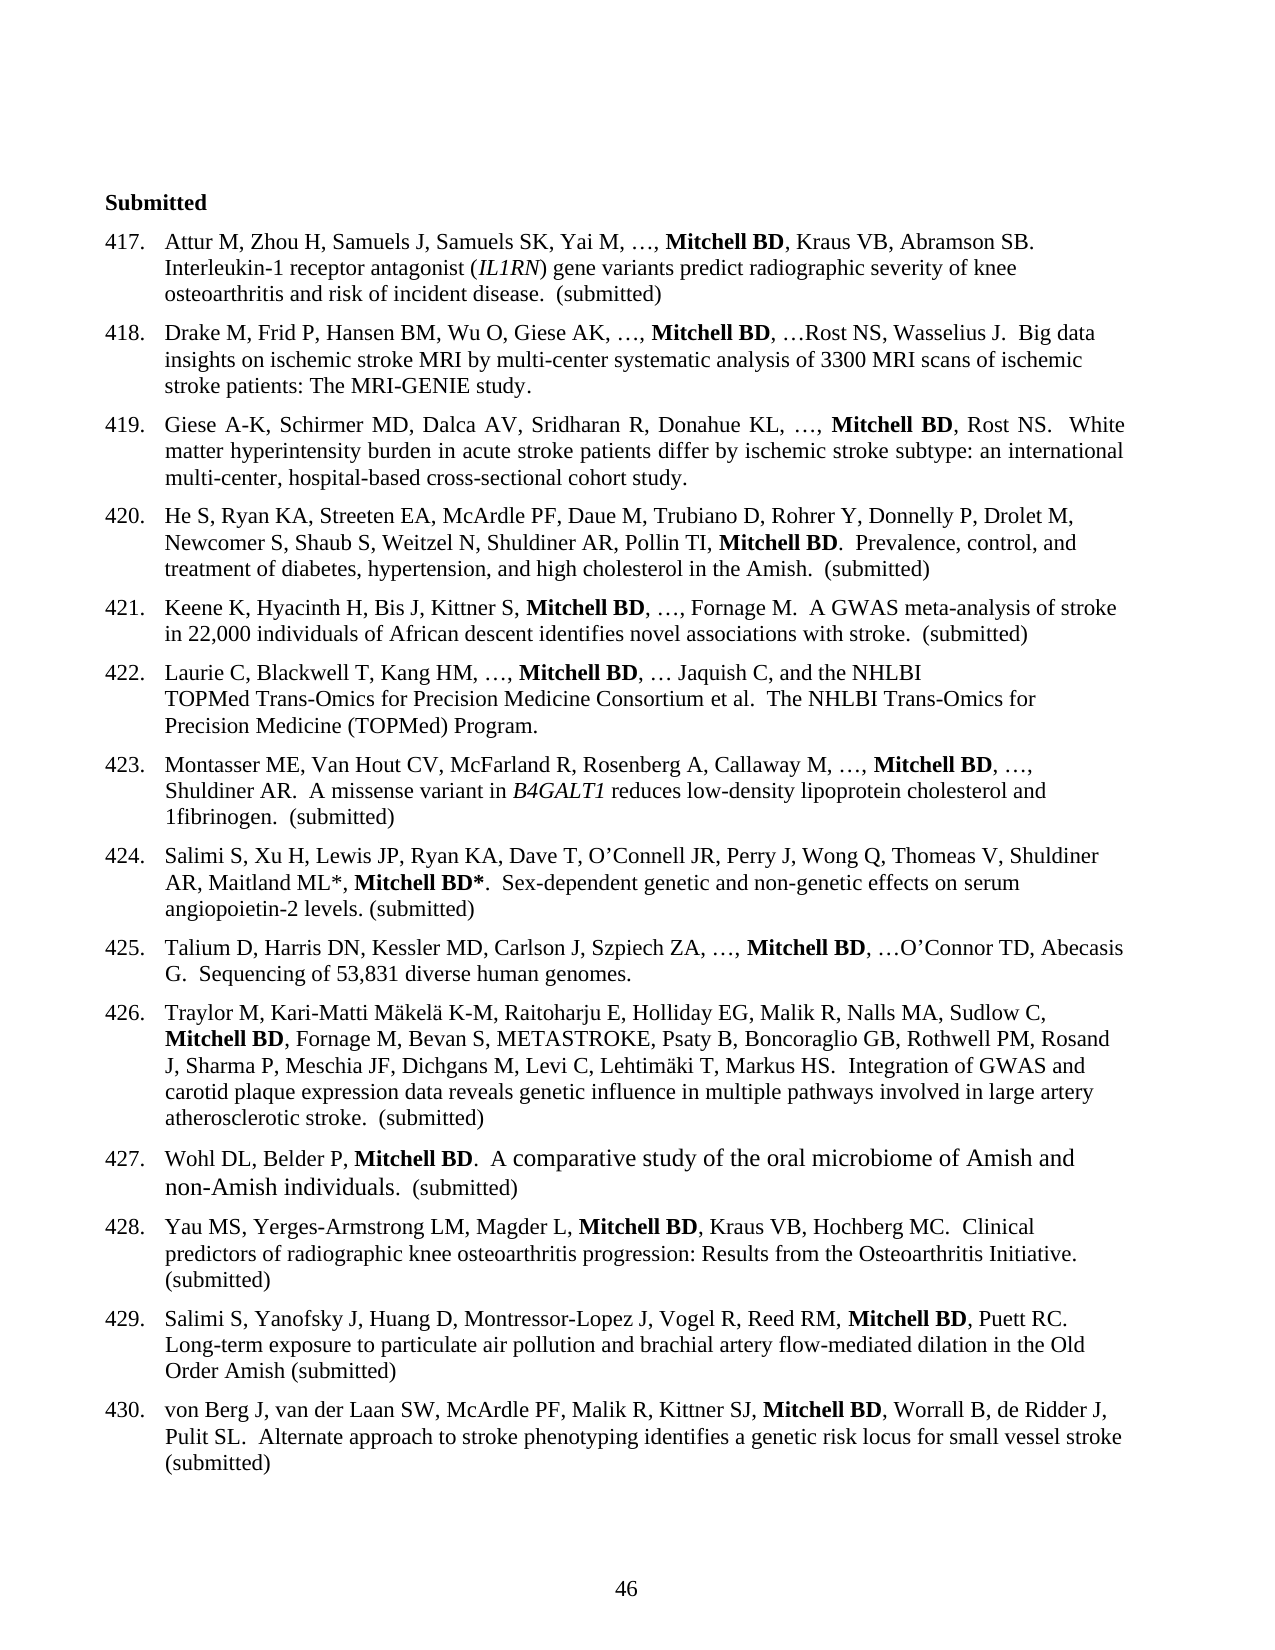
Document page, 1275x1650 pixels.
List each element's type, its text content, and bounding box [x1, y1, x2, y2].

list Drake M, Frid P, Hansen BM, Wu O, Giese AK, …, Mitchell BD, …Rost NS, Wasselius J. Big data insights on ischemic stroke MRI by multi-center systematic analysis of 3300 MRI scans of ischemic stroke patients: The MRI-GENIE study. [105, 319, 1125, 398]
list Montasser ME, Van Hout CV, McFarland R, Rosenberg A, Callaway M, …, Mitchell BD, …, Shuldiner AR. A missense variant in B4GALT1 reduces low-density lipoprotein cholesterol and 1fibrinogen. (submitted) [105, 751, 1125, 830]
list von Berg J, van der Laan SW, McArdle PF, Malik R, Kittner SJ, Mitchell BD, Worrall B, de Ridder J, Pulit SL. Alternate approach to stroke phenotyping identifies a genetic risk locus for small vessel stroke (submitted) [105, 1396, 1125, 1476]
list Keene K, Hyacinth H, Bis J, Kittner S, Mitchell BD, …, Fornage M. A GWAS meta-analysis of stroke in 22,000 individuals of African descent identifies novel associations with stroke. (submitted) [105, 594, 1125, 647]
list Talium D, Harris DN, Kessler MD, Carlson J, Szpiech ZA, …, Mitchell BD, …O’Connor TD, Abecasis G. Sequencing of 53,831 diverse human genomes. [105, 934, 1125, 987]
list Attur M, Zhou H, Samuels J, Samuels SK, Yai M, …, Mitchell BD, Kraus VB, Abramson SB. Interleukin-1 receptor antagonist (IL1RN) gene variants predict radiographic severity of knee osteoarthritis and risk of incident disease. (submitted) [105, 228, 1125, 307]
list He S, Ryan KA, Streeten EA, McArdle PF, Daue M, Trubiano D, Rohrer Y, Donnelly P, Drolet M, Newcomer S, Shaub S, Weitzel N, Shuldiner AR, Pollin TI, Mitchell BD. Prevalence, control, and treatment of diabetes, hypertension, and high cholesterol in the Amish. (submitted) [105, 502, 1125, 581]
list Yau MS, Yerges-Armstrong LM, Magder L, Mitchell BD, Kraus VB, Hochberg MC. Clinical predictors of radiographic knee osteoarthritis progression: Results from the Osteoarthritis Initiative. (submitted) [105, 1213, 1125, 1292]
list Salimi S, Xu H, Lewis JP, Ryan KA, Dave T, O’Connell JR, Perry J, Wong Q, Thomeas V, Shuldiner AR, Maitland ML*, Mitchell BD*. Sex-dependent genetic and non-genetic effects on serum angiopoietin-2 levels. (submitted) [105, 842, 1125, 921]
list Laurie C, Blackwell T, Kang HM, …, Mitchell BD, … Jaquish C, and the NHLBI TOPMed Trans-Omics for Precision Medicine Consortium et al. The NHLBI Trans-Omics for Precision Medicine (TOPMed) Program. [105, 659, 1125, 738]
list Giese A-K, Schirmer MD, Dalca AV, Sridharan R, Donahue KL, …, Mitchell BD, Rost NS. White matter hyperintensity burden in acute stroke patients differ by ischemic stroke subtype: an international multi-center, hospital-based cross-sectional cohort study. [105, 411, 1125, 490]
text Submitted [105, 189, 1125, 215]
list Traylor M, Kari-Matti Mäkelä K-M, Raitoharju E, Holliday EG, Malik R, Nalls MA, Sudlow C, Mitchell BD, Fornage M, Bevan S, METASTROKE, Psaty B, Boncoraglio GB, Rothwell PM, Rosand J, Sharma P, Meschia JF, Dichgans M, Levi C, Lehtimäki T, Markus HS. Integration of GWAS and carotid plaque expression data reveals genetic influence in multiple pathways involved in large artery atherosclerotic stroke. (submitted) [105, 999, 1125, 1131]
list Wohl DL, Belder P, Mitchell BD. A comparative study of the oral microbiome of Amish and non-Amish individuals. (submitted) [105, 1143, 1125, 1201]
list Salimi S, Yanofsky J, Huang D, Montressor-Lopez J, Vogel R, Reed RM, Mitchell BD, Puett RC. Long-term exposure to particulate air pollution and brachial artery flow-mediated dilation in the Old Order Amish (submitted) [105, 1305, 1125, 1384]
